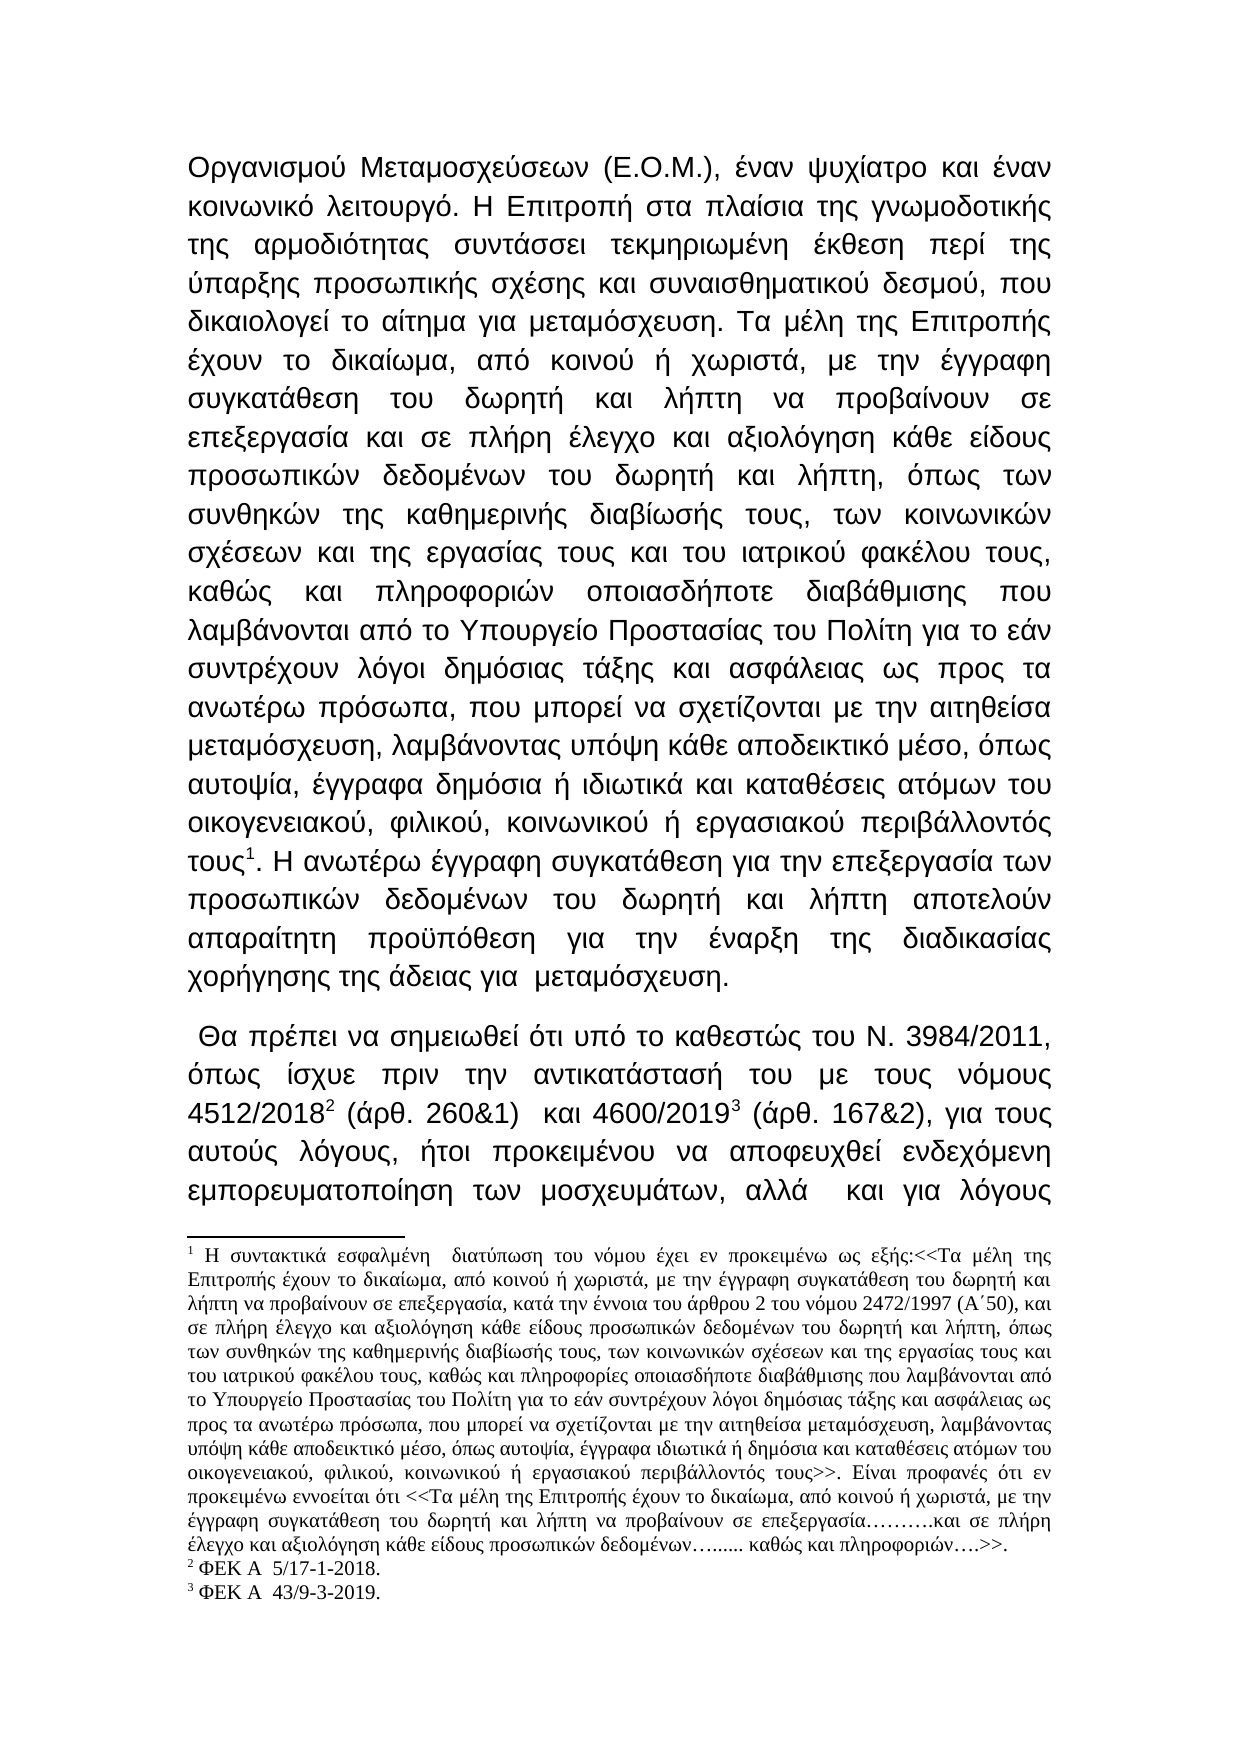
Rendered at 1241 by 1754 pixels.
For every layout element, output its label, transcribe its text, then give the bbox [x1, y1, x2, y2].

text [187, 150, 1053, 993]
